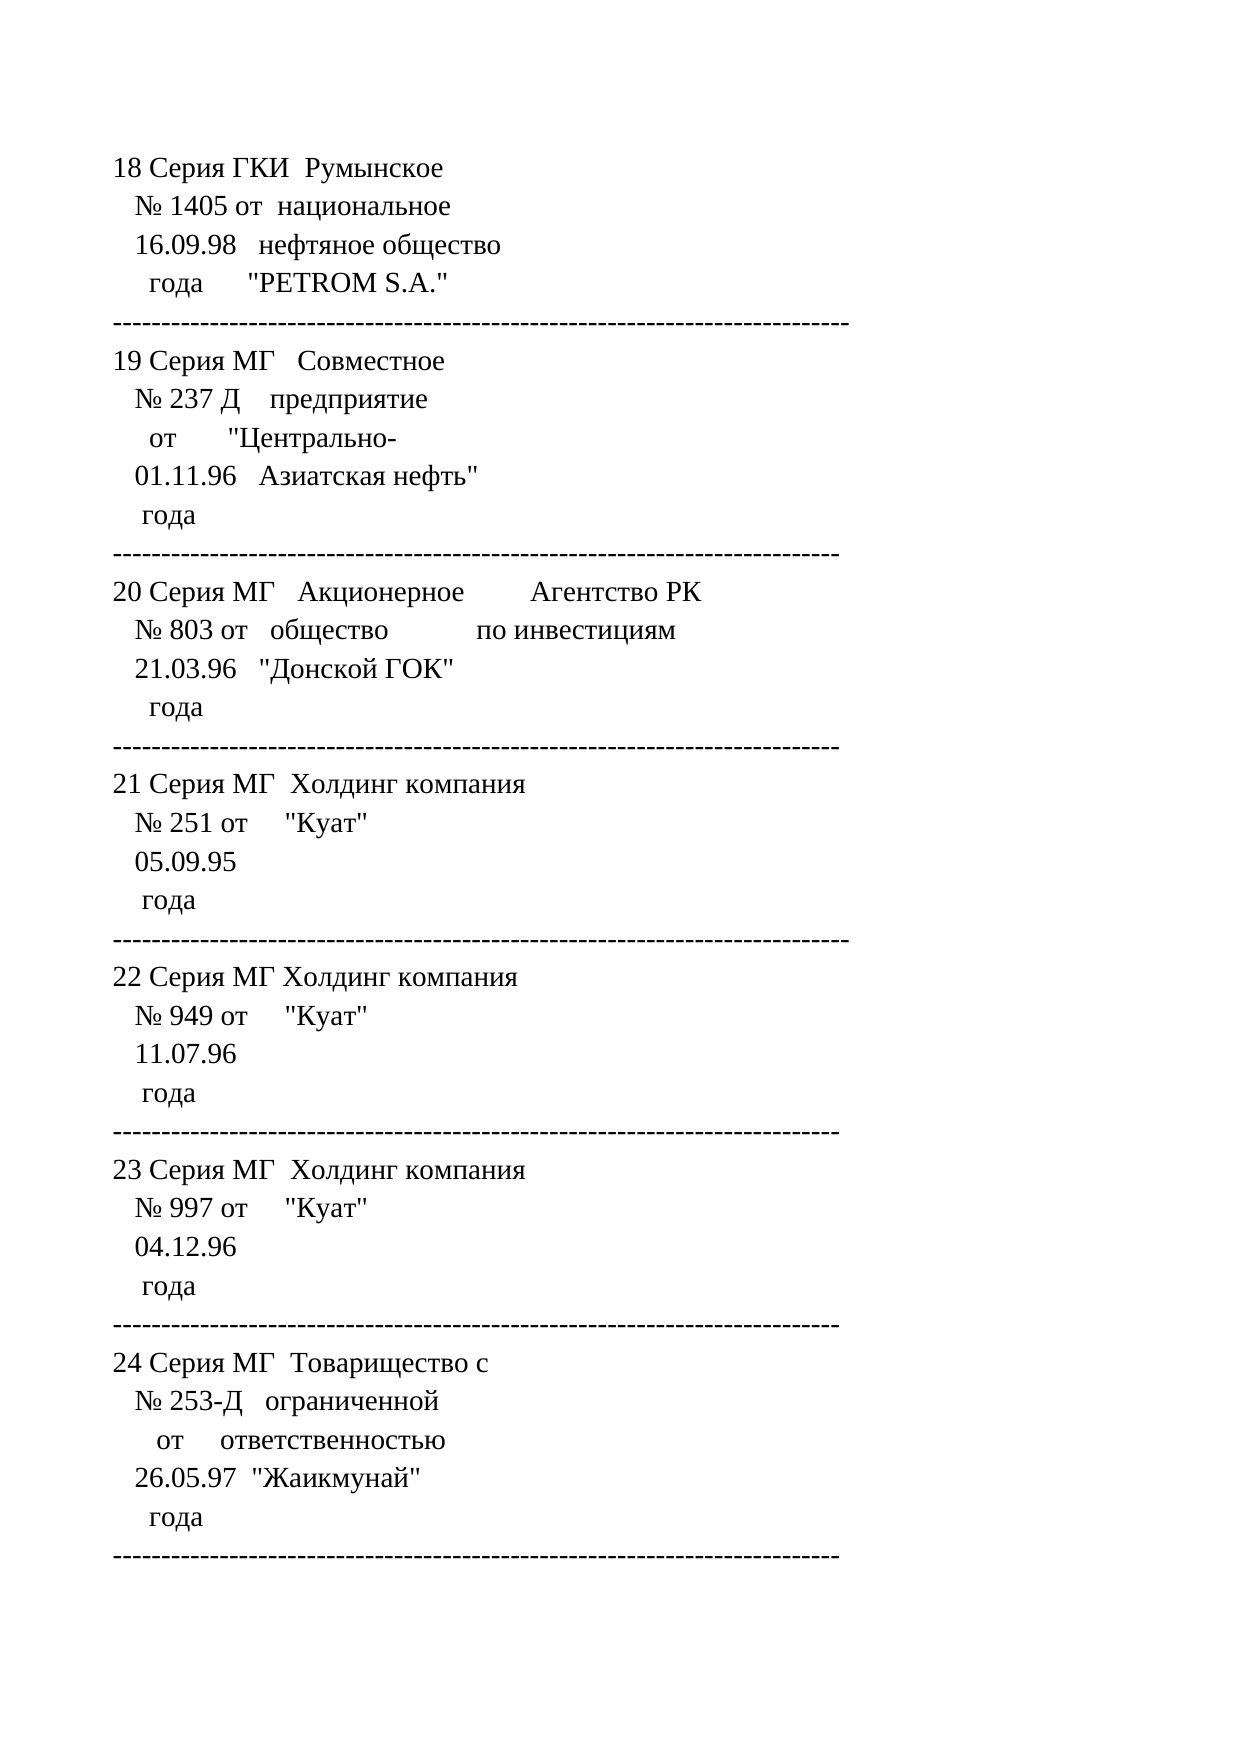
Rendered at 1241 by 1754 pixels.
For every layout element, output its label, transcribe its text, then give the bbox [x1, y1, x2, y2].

text 26.05.97 "Жаикмунай" [112, 1460, 1128, 1494]
text года [112, 882, 1128, 916]
text 19 Серия МГ Совместное [112, 343, 1128, 376]
text --------------------------------------------------------------------------- [112, 1113, 1128, 1147]
text года [112, 1075, 1128, 1108]
text № 253-Д ограниченной [112, 1383, 1128, 1417]
text 11.07.96 [112, 1036, 1128, 1070]
text от "Центрально- [112, 420, 1128, 453]
text года [112, 689, 1128, 723]
text от ответственностью [112, 1422, 1128, 1455]
text № 949 от "Куат" [112, 998, 1128, 1031]
text 23 Серия МГ Холдинг компания [112, 1152, 1128, 1186]
text 01.11.96 Азиатская нефть" [112, 458, 1128, 492]
text 21 Серия МГ Холдинг компания [112, 767, 1128, 800]
text № 997 от "Куат" [112, 1191, 1128, 1224]
text 18 Серия ГКИ Румынское [112, 150, 1128, 183]
text --------------------------------------------------------------------------- [112, 535, 1128, 569]
text 16.09.98 нефтяное общество [112, 227, 1128, 261]
text года [112, 1268, 1128, 1301]
text года [112, 497, 1128, 530]
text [112, 304, 1128, 338]
text № 803 от общество по инвестициям [112, 612, 1128, 646]
text № 251 от "Куат" [112, 805, 1128, 839]
text года "PETROM S.А." [112, 266, 1128, 299]
text 20 Серия МГ Акционерное Агентство РК [112, 574, 1128, 607]
text года [112, 1499, 1128, 1532]
text 22 Серия МГ Холдинг компания [112, 959, 1128, 993]
text 21.03.96 "Донской ГОК" [112, 651, 1128, 684]
text 24 Серия МГ Товарищество с [112, 1345, 1128, 1378]
text 05.09.95 [112, 844, 1128, 877]
text 04.12.96 [112, 1229, 1128, 1263]
text № 237 Д предприятие [112, 381, 1128, 415]
text ---------------------------------------------------------------------------- [112, 921, 1128, 954]
text № 1405 от национальное [112, 188, 1128, 222]
text --------------------------------------------------------------------------- [112, 1306, 1128, 1340]
text --------------------------------------------------------------------------- [112, 1537, 1128, 1571]
text --------------------------------------------------------------------------- [112, 728, 1128, 762]
